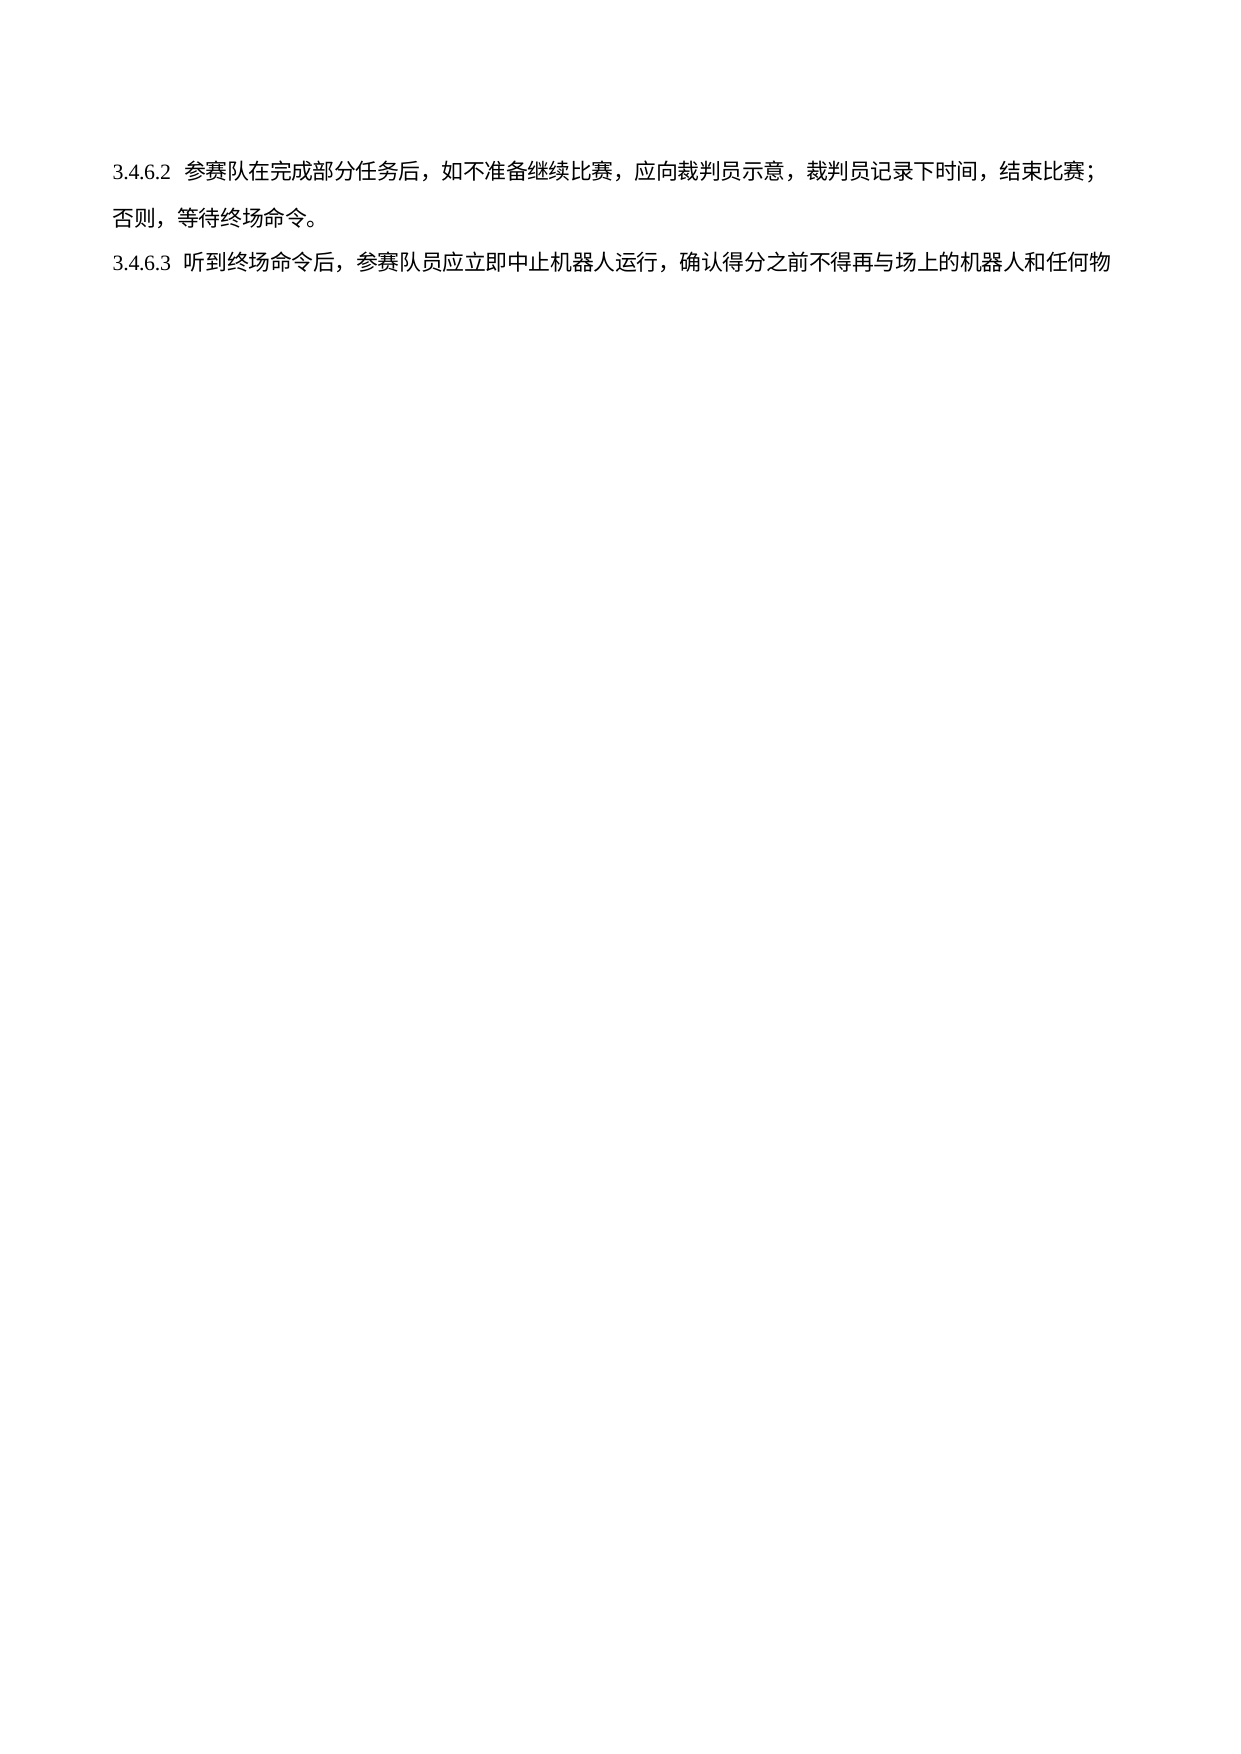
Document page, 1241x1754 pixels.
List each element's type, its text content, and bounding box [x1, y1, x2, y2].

list 参赛队在完成部分任务后，如不准备继续比赛，应向裁判员示意，裁判员记录下时间，结束比赛； 否则，等待终场命令。 [112, 154, 1128, 233]
list 听到终场命令后，参赛队员应立即中止机器人运行，确认得分之前不得再与场上的机器人和任何物 [112, 248, 1161, 276]
